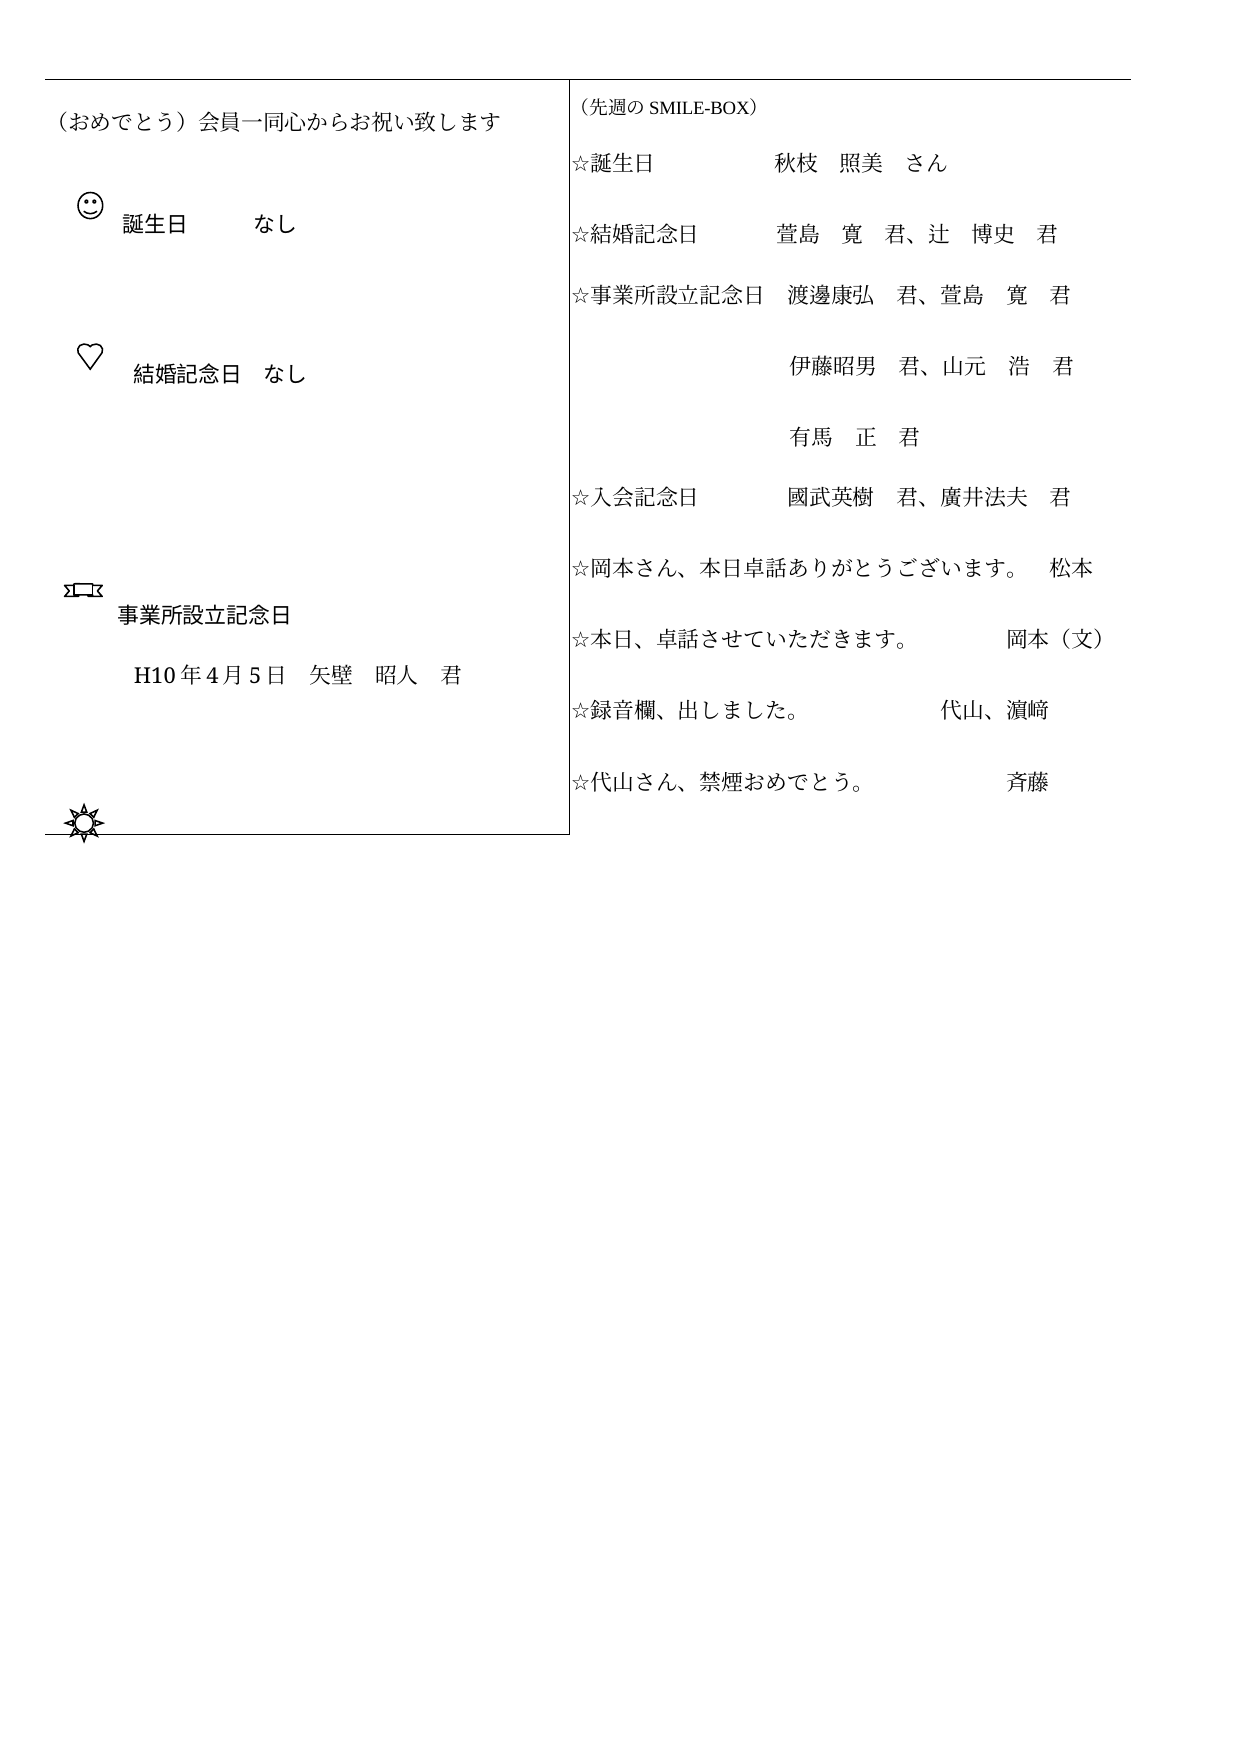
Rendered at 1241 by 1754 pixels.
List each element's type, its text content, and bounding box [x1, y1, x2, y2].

table_header （おめでとう）会員一同心からお祝い致します 誕生日 なし 結婚記念日 なし 事業所設立記念日 H10年4月5日 矢壁 昭人 君 入会記念日 なし [45, 80, 569, 834]
table_header （先週のSMILE-BOX） ☆誕生日 秋枝 照美 さん ☆結婚記念日 萱島 寛 君、辻 博史 君 ☆事業所設立記念日 渡邊康弘 君、萱島 寛 君 伊藤昭男 君、山元 浩 君 有馬 正 君 ☆入会記念日 國武英樹 君、廣井法夫 君 ☆岡本さん、本日卓話ありがとうございます。 松本 ☆本日、卓話させていただきます。 岡本（文） ☆録音欄、出しました。 代山、濵﨑 ☆代山さん、禁煙おめでとう。 斉藤 ☆斉藤会長杯、馬券当たりました。 上原 ☆下関ゴールデンGCでホールインワン出しました。堀川 ☆入会記念日 廣井 ☆欠席お詫び 矢壁 3月度年次基金➡29,000円 ポリオ基金➡22,000円 米山基金 ➡24,000円 ウクライナ➡20,000円 小澤基金➡100,000円 コイン ➡15,935円 スマイルBOX➡41,000円 合計➡251,935円 [570, 80, 1131, 834]
